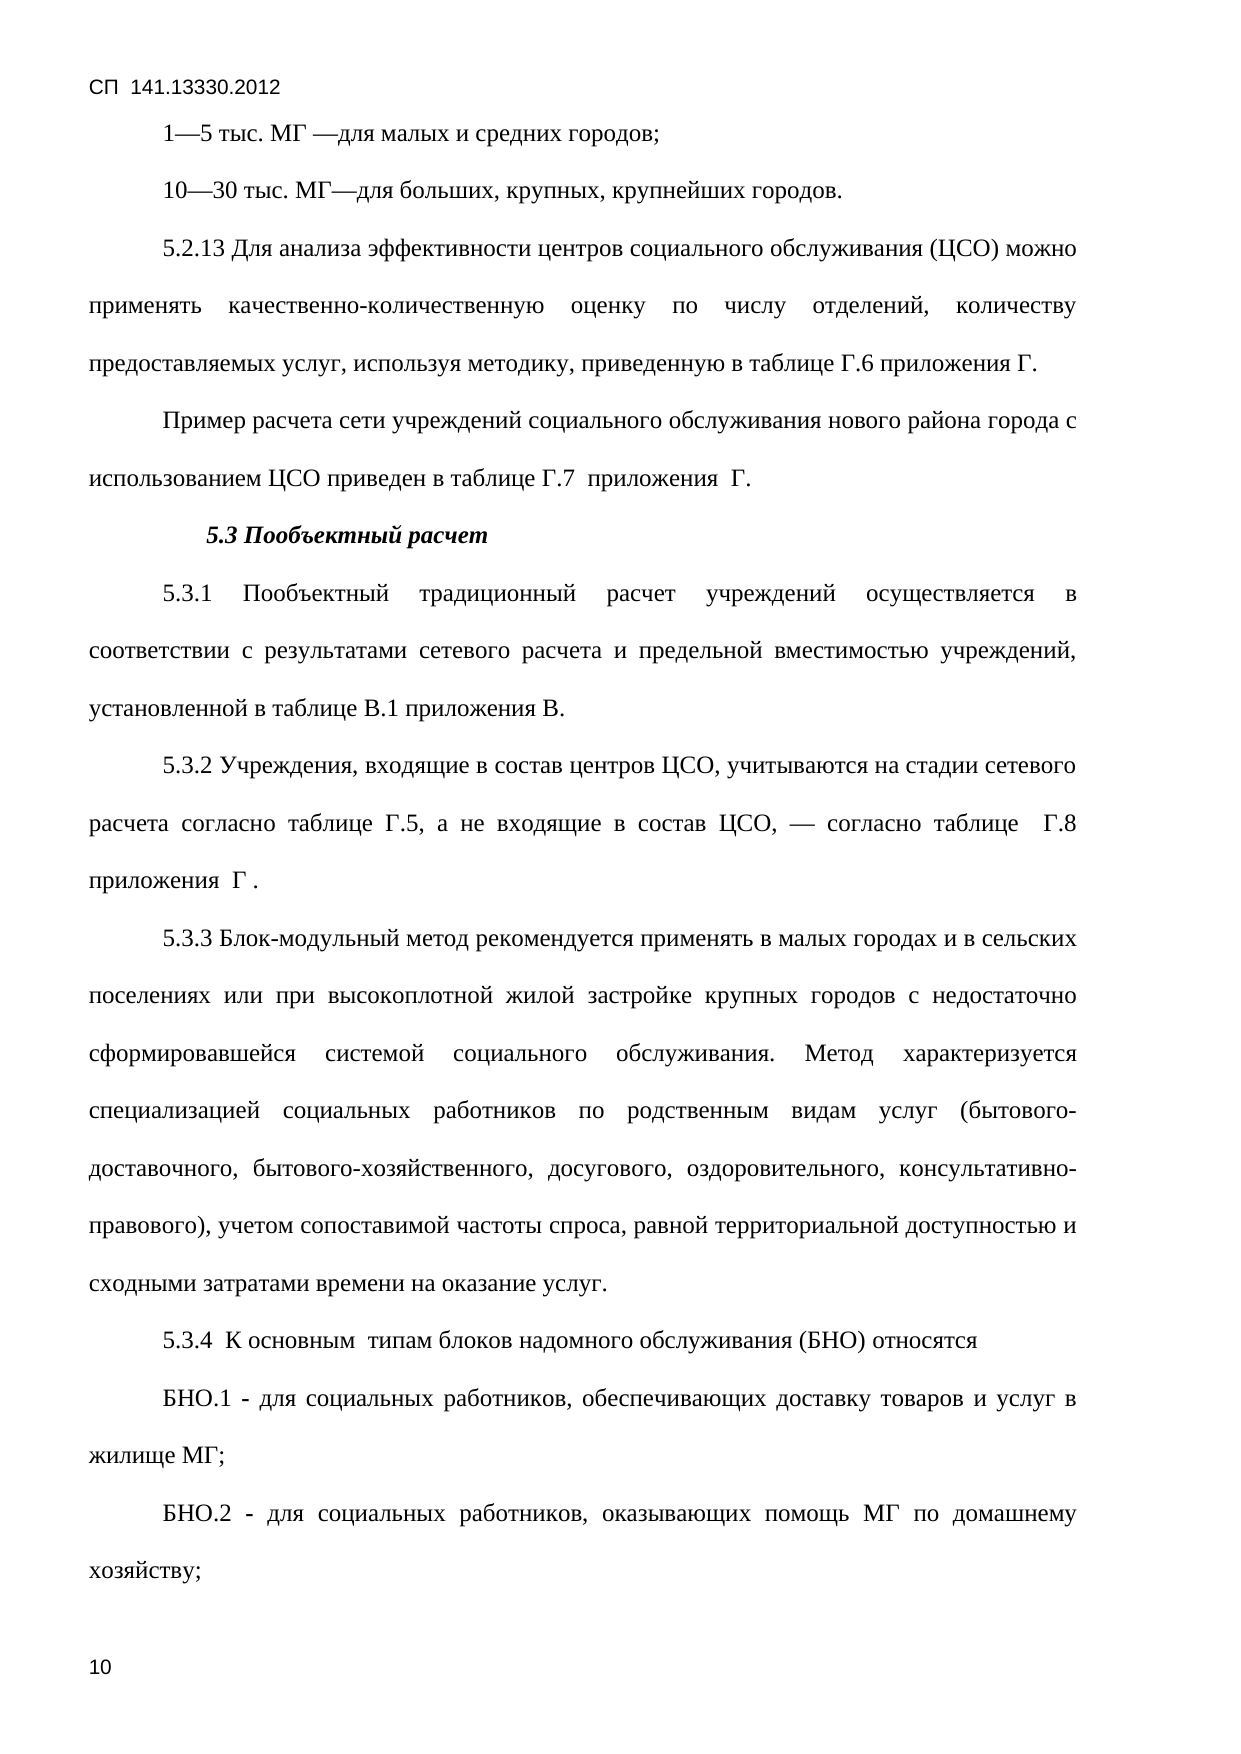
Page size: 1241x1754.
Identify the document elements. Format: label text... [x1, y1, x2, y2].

text 5.3.1 Пообъектный традиционный расчет учреждений осуществляется в соответствии с результатами сетевого расчета и предельной вместимостью учреждений, установленной в таблице В.1 приложения В. [88, 578, 1078, 722]
text 5.3 Пообъектный расчет [88, 521, 1078, 549]
text 10—30 тыс. МГ—для больших, крупных, крупнейших городов. [88, 176, 1078, 204]
text Пример расчета сети учреждений социального обслуживания нового района города с использованием ЦСО приведен в таблице Г.7 приложения Г. [88, 406, 1078, 492]
text 5.2.13 Для анализа эффективности центров социального обслуживания (ЦСО) можно применять качественно-количественную оценку по числу отделений, количеству предоставляемых услуг, используя методику, приведенную в таблице Г.6 приложения Г. [88, 233, 1078, 377]
text 5.3.2 Учреждения, входящие в состав центров ЦСО, учитываются на стадии сетевого расчета согласно таблице Г.5, а не входящие в состав ЦСО, — согласно таблице Г.8 приложения Г . [88, 751, 1078, 894]
text 1—5 тыс. МГ —для малых и средних городов; [88, 118, 1078, 147]
text 5.3.4 К основным типам блоков надомного обслуживания (БНО) относятся [88, 1326, 1078, 1354]
text БНО.2 - для социальных работников, оказывающих помощь МГ по домашнему хозяйству; [88, 1498, 1078, 1584]
text БНО.1 - для социальных работников, обеспечивающих доставку товаров и услуг в жилище МГ; [88, 1383, 1078, 1469]
text 5.3.3 Блок-модульный метод рекомендуется применять в малых городах и в сельских поселениях или при высокоплотной жилой застройке крупных городов с недостаточно сформировавшейся системой социального обслуживания. Метод характеризуется специализацией социальных работников по родственным видам услуг (бытового-доставочного, бытового-хозяйственного, досугового, оздоровительного, консультативно-правового), учетом сопоставимой частоты спроса, равной территориальной доступностью и сходными затратами времени на оказание услуг. [88, 923, 1078, 1297]
